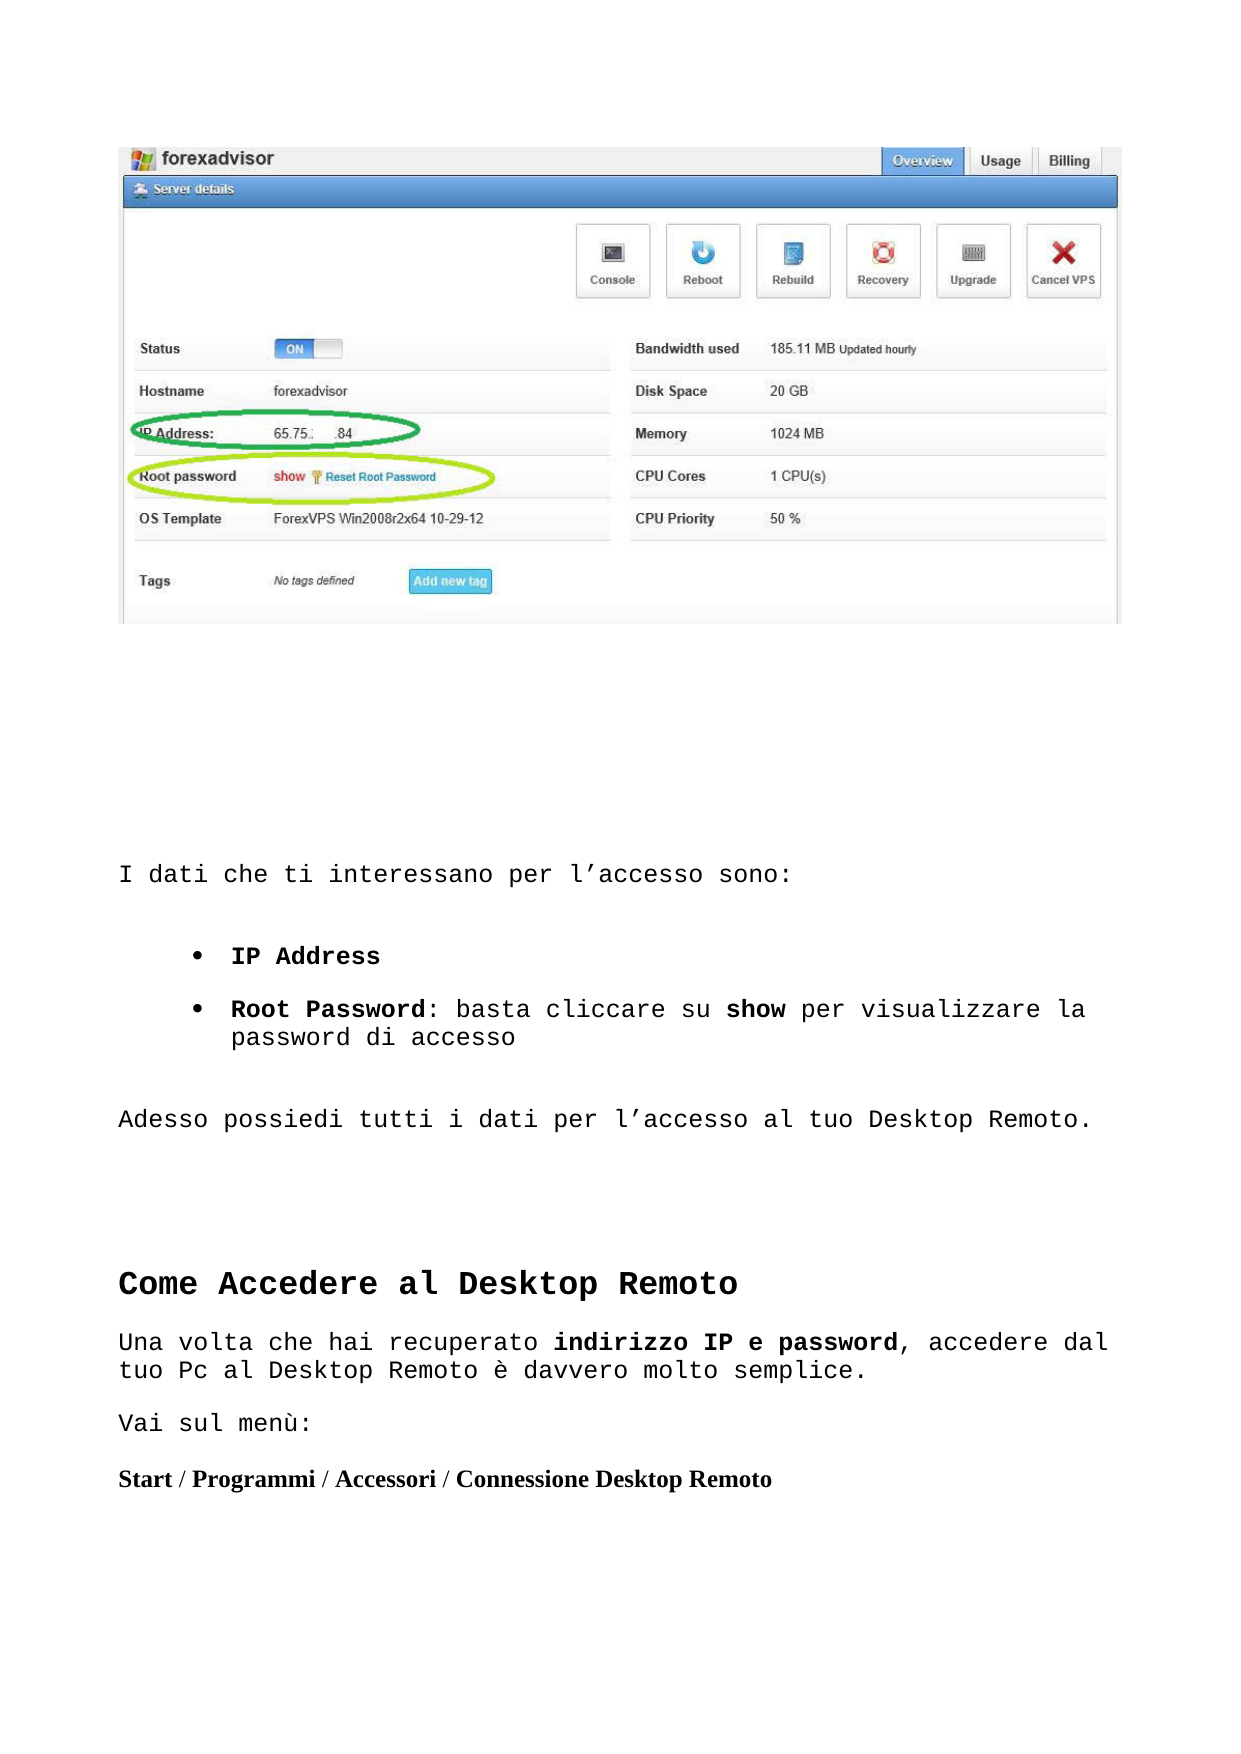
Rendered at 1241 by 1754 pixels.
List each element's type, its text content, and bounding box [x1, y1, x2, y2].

text Adesso possiedi tutti i dati per l’accesso al tuo Desktop Remoto. [118, 1107, 1122, 1135]
text Start / Programmi / Accessori / Connessione Desktop Remoto [118, 1464, 1122, 1493]
list IP Address [193, 943, 1122, 972]
text Come Accedere al Desktop Remoto [118, 1267, 1122, 1304]
text Una volta che hai recuperato indirizzo IP e password, accedere dal tuo Pc al Desktop Remoto è davvero molto semplice. [118, 1329, 1122, 1386]
list Root Password: basta cliccare su show per visualizzare la password di accesso [193, 997, 1122, 1053]
text Vai sul menù: [118, 1411, 1122, 1439]
text I dati che ti interessano per l’accesso sono: [118, 862, 1122, 890]
